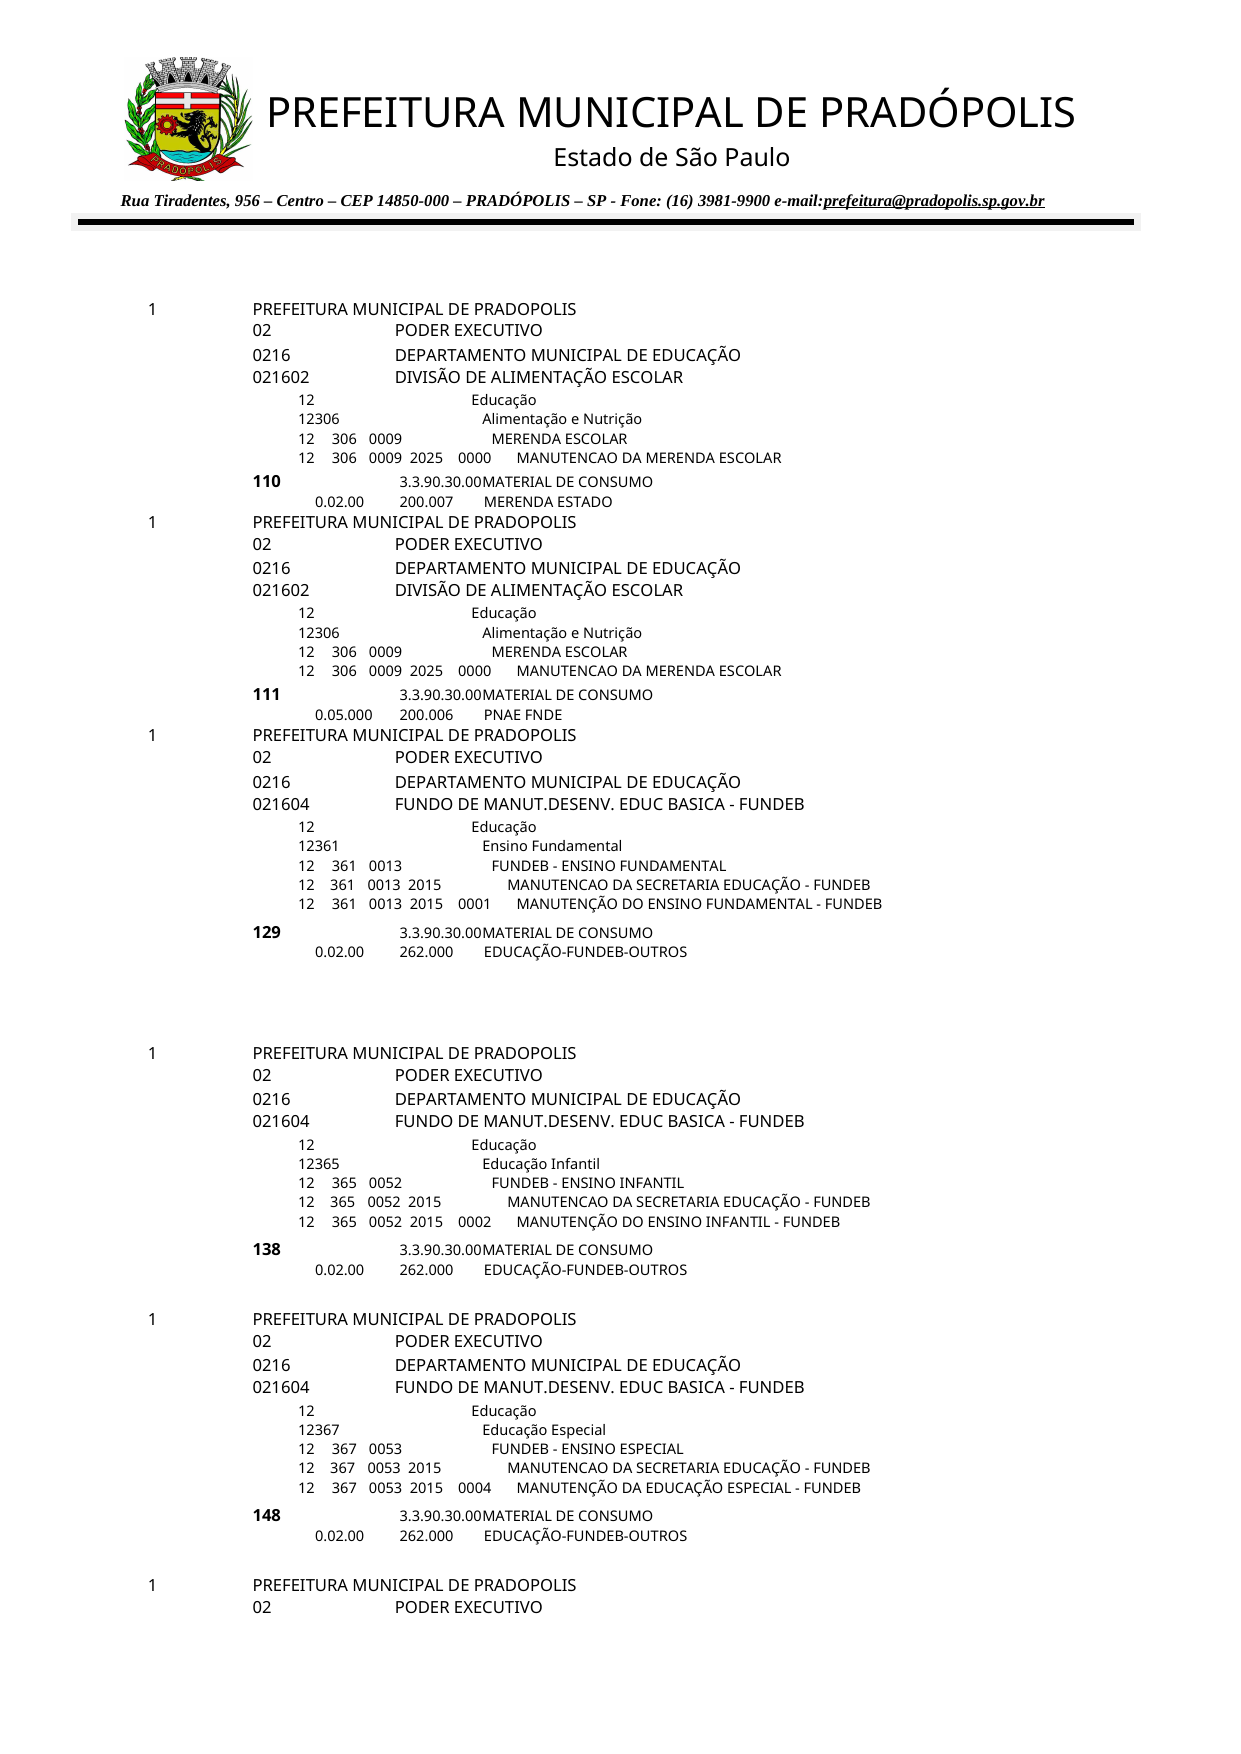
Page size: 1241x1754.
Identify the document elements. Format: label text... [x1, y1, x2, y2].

text 129 3.3.90.30.00 MATERIAL DE CONSUMO [148, 921, 1092, 942]
text 12361 Ensino Fundamental [148, 836, 1092, 856]
picture [124, 57, 253, 181]
text 021604 FUNDO DE MANUT.DESENV. EDUC BASICA - FUNDEB [148, 1376, 1092, 1398]
text 12 367 0053 2015 MANUTENCAO DA SECRETARIA EDUCAÇÃO - FUNDEB [148, 1458, 1092, 1478]
text 021602 DIVISÃO DE ALIMENTAÇÃO ESCOLAR [148, 579, 1092, 601]
text 1 PREFEITURA MUNICIPAL DE PRADOPOLIS [148, 1308, 1092, 1330]
text 12306 Alimentação e Nutrição [148, 623, 1092, 642]
text 1 PREFEITURA MUNICIPAL DE PRADOPOLIS [148, 297, 1092, 319]
text 0.02.00 262.000 EDUCAÇÃO-FUNDEB-OUTROS [148, 1526, 1092, 1546]
text 148 3.3.90.30.00 MATERIAL DE CONSUMO [148, 1504, 1092, 1526]
text 111 3.3.90.30.00 MATERIAL DE CONSUMO [148, 683, 1092, 705]
text 1 PREFEITURA MUNICIPAL DE PRADOPOLIS [148, 511, 1092, 533]
text 12 Educação [148, 817, 1092, 836]
text 021604 FUNDO DE MANUT.DESENV. EDUC BASICA - FUNDEB [148, 793, 1092, 814]
text 0.02.00 200.007 MERENDA ESTADO [148, 492, 1092, 511]
text 1 PREFEITURA MUNICIPAL DE PRADOPOLIS [148, 1574, 1092, 1596]
text 12 361 0013 2015 MANUTENCAO DA SECRETARIA EDUCAÇÃO - FUNDEB [148, 875, 1092, 894]
text 12365 Educação Infantil [148, 1154, 1092, 1173]
text 12 306 0009 2025 0000 MANUTENCAO DA MERENDA ESCOLAR [148, 448, 1092, 467]
text 12 Educação [148, 390, 1092, 409]
text 021602 DIVISÃO DE ALIMENTAÇÃO ESCOLAR [148, 366, 1092, 388]
text 02 PODER EXECUTIVO [148, 319, 1092, 341]
text 12 365 0052 2015 0002 MANUTENÇÃO DO ENSINO INFANTIL - FUNDEB [148, 1212, 1092, 1231]
text 12 365 0052 2015 MANUTENCAO DA SECRETARIA EDUCAÇÃO - FUNDEB [148, 1192, 1092, 1212]
text 02 PODER EXECUTIVO [148, 1064, 1092, 1086]
text 02 PODER EXECUTIVO [148, 1596, 1092, 1618]
text 12 Educação [148, 603, 1092, 623]
text 0.02.00 262.000 EDUCAÇÃO-FUNDEB-OUTROS [148, 1260, 1092, 1279]
text 12 361 0013 FUNDEB - ENSINO FUNDAMENTAL [148, 856, 1092, 875]
text 12 Educação [148, 1401, 1092, 1420]
text 110 3.3.90.30.00 MATERIAL DE CONSUMO [148, 469, 1092, 492]
text 02 PODER EXECUTIVO [148, 746, 1092, 768]
text 0216 DEPARTAMENTO MUNICIPAL DE EDUCAÇÃO [148, 344, 1092, 366]
text 12 367 0053 FUNDEB - ENSINO ESPECIAL [148, 1439, 1092, 1458]
text 12 365 0052 FUNDEB - ENSINO INFANTIL [148, 1173, 1092, 1192]
text 1 PREFEITURA MUNICIPAL DE PRADOPOLIS [148, 1042, 1092, 1064]
text 0216 DEPARTAMENTO MUNICIPAL DE EDUCAÇÃO [148, 1088, 1092, 1110]
text 12367 Educação Especial [148, 1420, 1092, 1439]
text 0216 DEPARTAMENTO MUNICIPAL DE EDUCAÇÃO [148, 1354, 1092, 1376]
text 0216 DEPARTAMENTO MUNICIPAL DE EDUCAÇÃO [148, 771, 1092, 793]
text 1 PREFEITURA MUNICIPAL DE PRADOPOLIS [148, 724, 1092, 746]
text 0.02.00 262.000 EDUCAÇÃO-FUNDEB-OUTROS [148, 942, 1092, 962]
text 021604 FUNDO DE MANUT.DESENV. EDUC BASICA - FUNDEB [148, 1110, 1092, 1132]
text 12 306 0009 MERENDA ESCOLAR [148, 642, 1092, 661]
text 0216 DEPARTAMENTO MUNICIPAL DE EDUCAÇÃO [148, 557, 1092, 579]
text 12 Educação [148, 1134, 1092, 1154]
text 02 PODER EXECUTIVO [148, 533, 1092, 555]
text 12 367 0053 2015 0004 MANUTENÇÃO DA EDUCAÇÃO ESPECIAL - FUNDEB [148, 1478, 1092, 1497]
text 12 306 0009 2025 0000 MANUTENCAO DA MERENDA ESCOLAR [148, 661, 1092, 681]
text 138 3.3.90.30.00 MATERIAL DE CONSUMO [148, 1238, 1092, 1260]
text 0.05.000 200.006 PNAE FNDE [148, 705, 1092, 724]
text 12 361 0013 2015 0001 MANUTENÇÃO DO ENSINO FUNDAMENTAL - FUNDEB [148, 894, 1092, 913]
text 02 PODER EXECUTIVO [148, 1330, 1092, 1352]
text 12 306 0009 MERENDA ESCOLAR [148, 429, 1092, 448]
text 12306 Alimentação e Nutrição [148, 409, 1092, 429]
